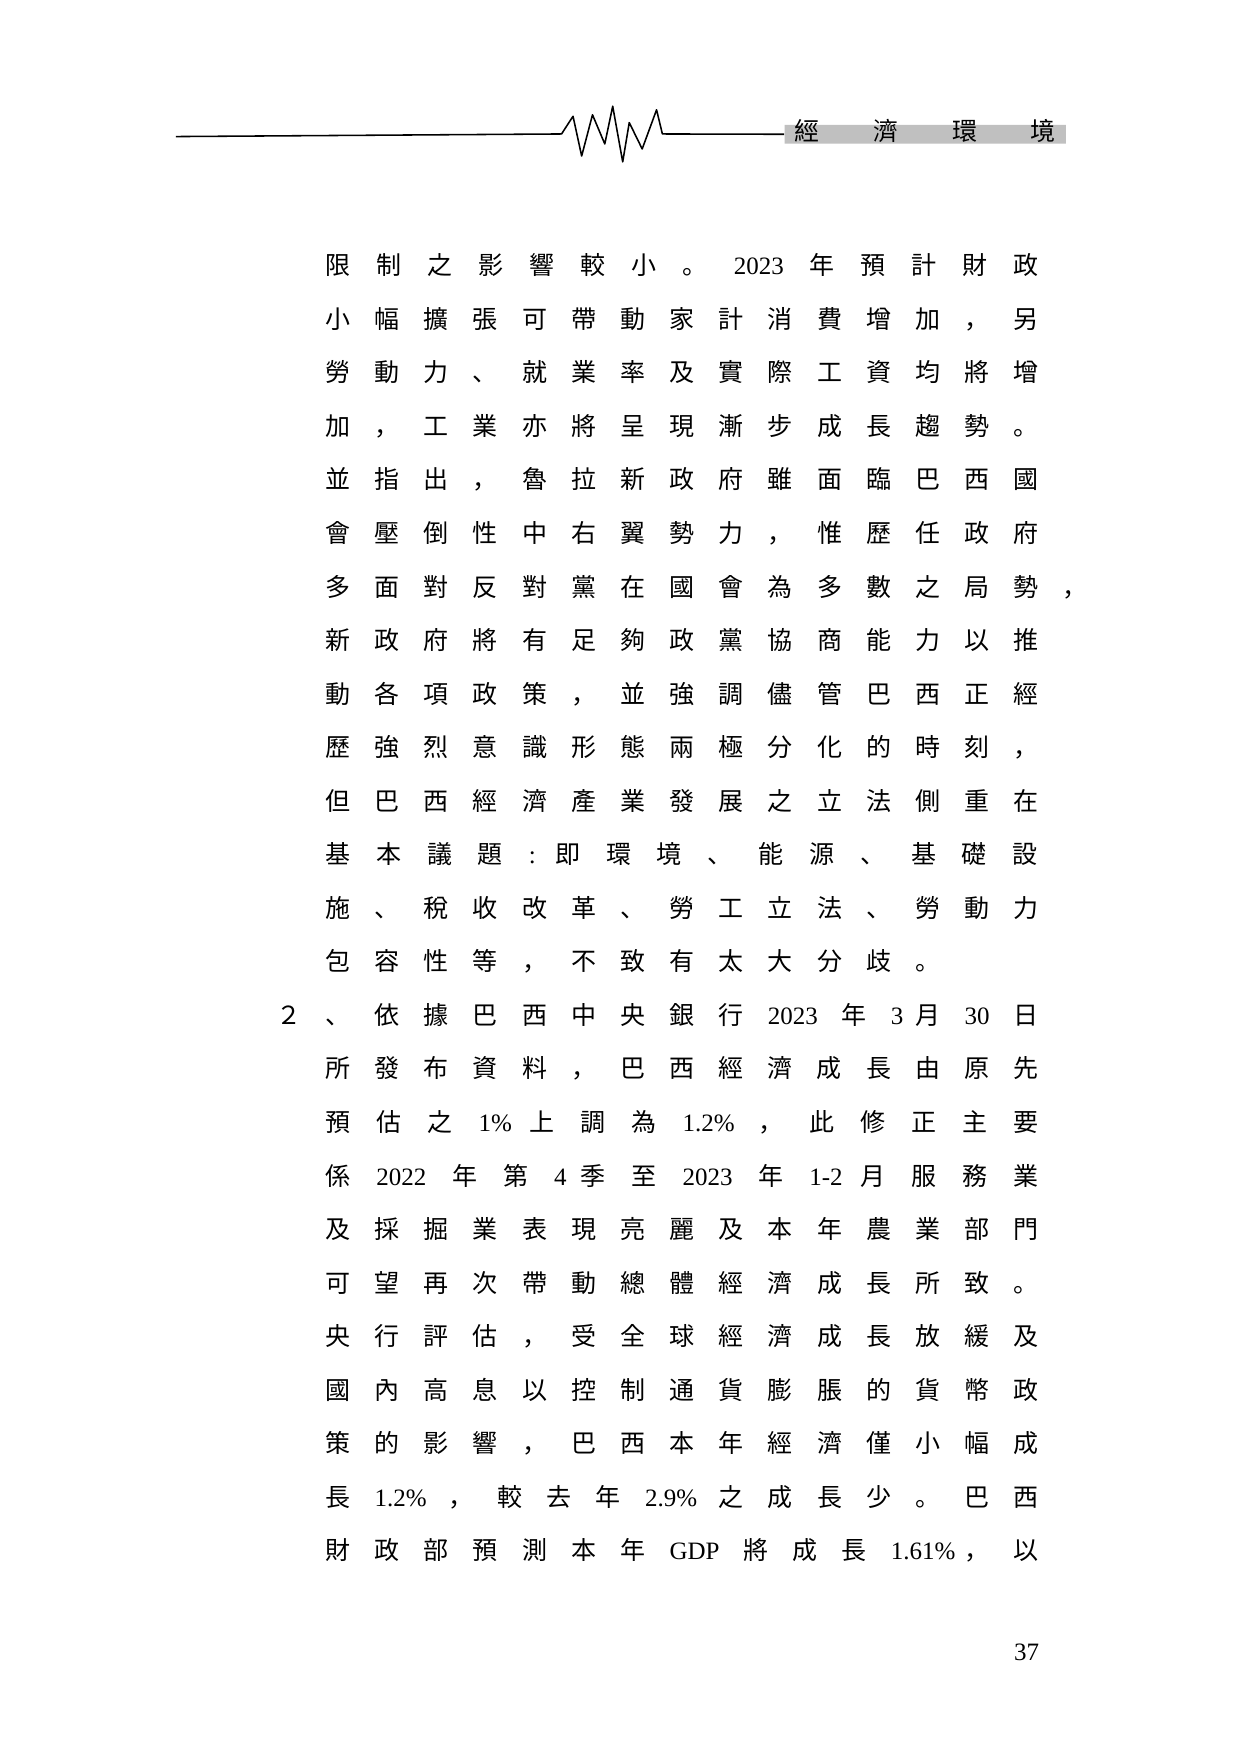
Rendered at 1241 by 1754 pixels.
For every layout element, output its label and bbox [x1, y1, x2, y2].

text [276, 237, 1063, 987]
text [276, 987, 1063, 1576]
